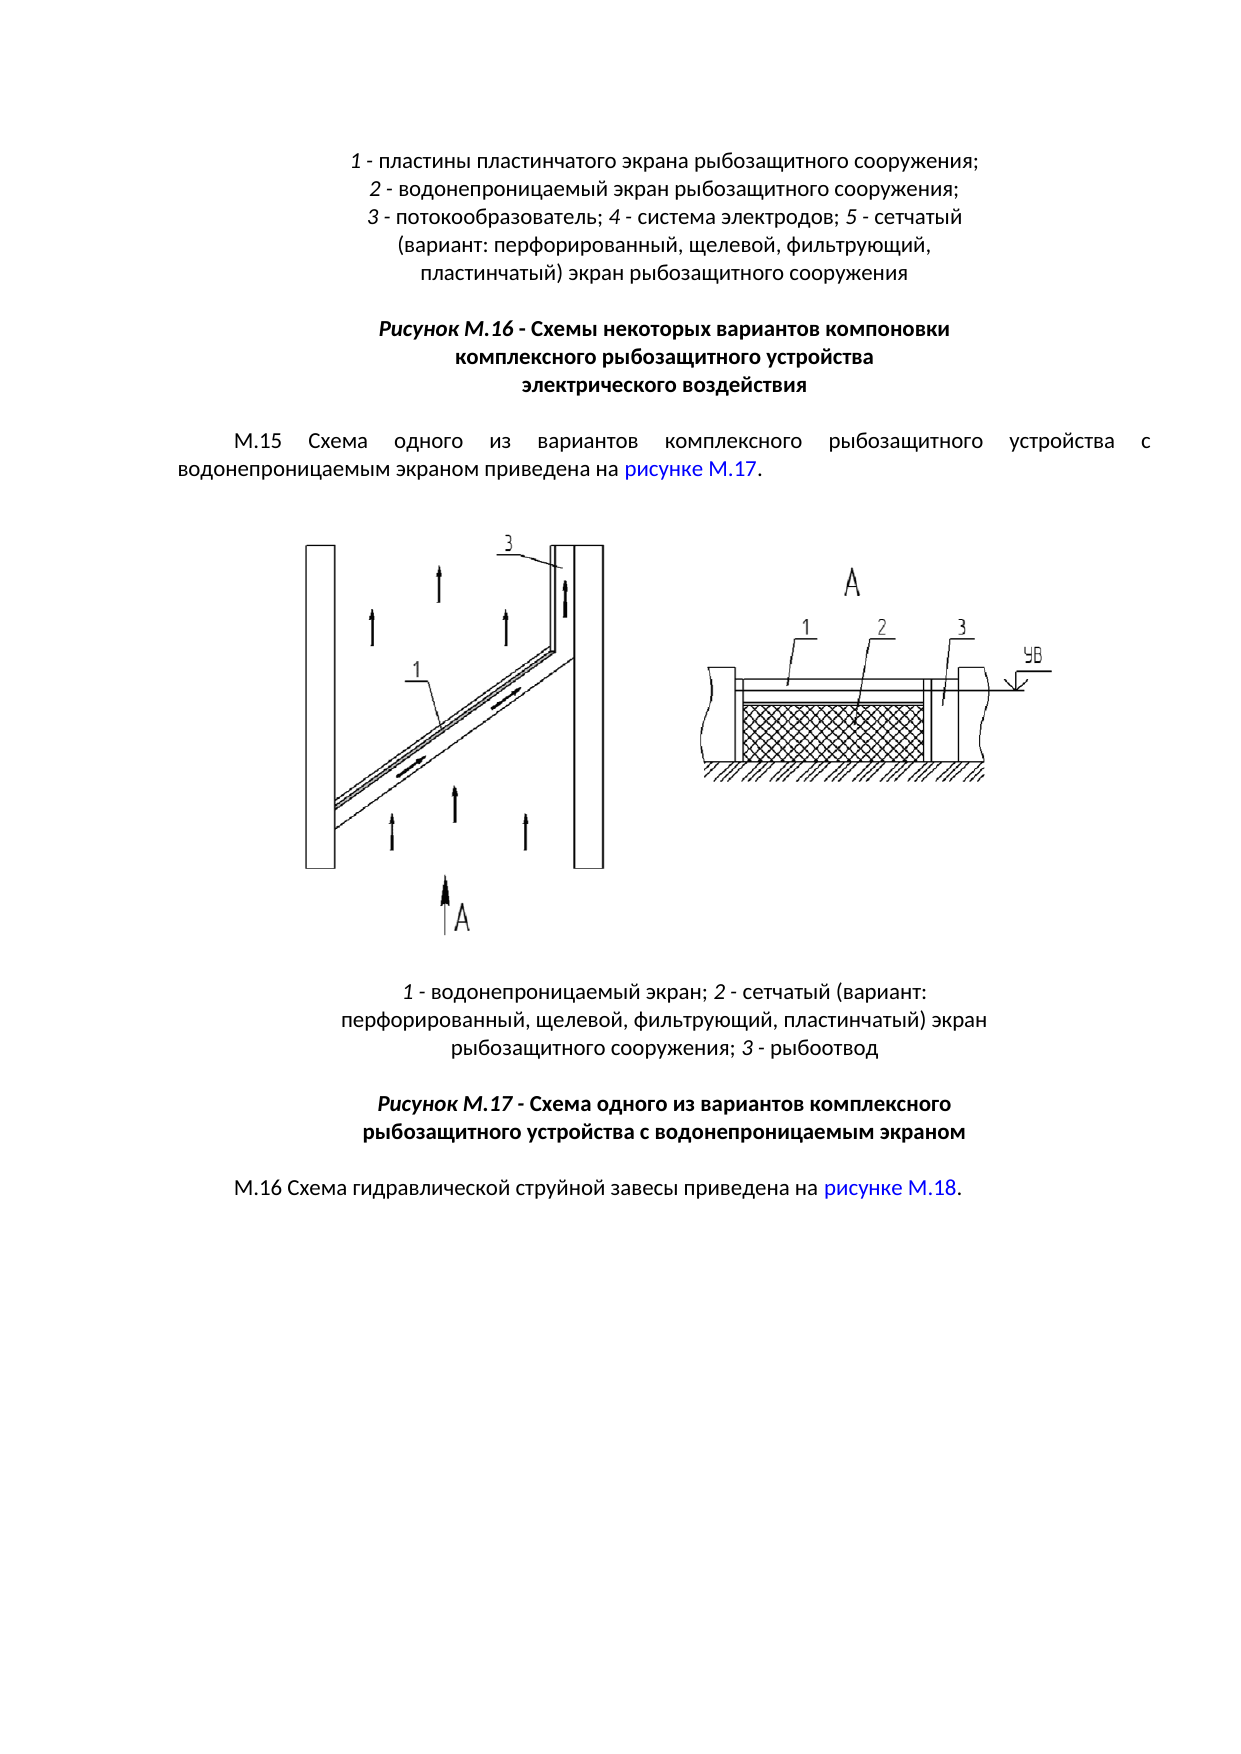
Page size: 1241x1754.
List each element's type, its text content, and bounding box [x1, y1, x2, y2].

text М.15 Схема одного из вариантов комплексного рыбозащитного устройства с водонепроницаемым экраном приведена на рисунке М.17. [177, 426, 1152, 482]
text М.16 Схема гидравлической струйной завесы приведена на рисунке М.18. [177, 1173, 1152, 1201]
text (вариант: перфорированный, щелевой, фильтрующий, [177, 230, 1152, 258]
text электрического воздействия [177, 370, 1152, 398]
text Рисунок М.16 - Схемы некоторых вариантов компоновки [177, 314, 1152, 342]
text 1 - водонепроницаемый экран; 2 - сетчатый (вариант: [177, 977, 1152, 1005]
text 2 - водонепроницаемый экран рыбозащитного сооружения; [177, 174, 1152, 202]
text пластинчатый) экран рыбозащитного сооружения [177, 258, 1152, 286]
text рыбозащитного сооружения; 3 - рыбоотвод [177, 1033, 1152, 1061]
picture [217, 510, 1112, 950]
text 3 - потокообразователь; 4 - система электродов; 5 - сетчатый [177, 202, 1152, 230]
text перфорированный, щелевой, фильтрующий, пластинчатый) экран [177, 1005, 1152, 1033]
text 1 - пластины пластинчатого экрана рыбозащитного сооружения; [177, 146, 1152, 174]
text Рисунок М.17 - Схема одного из вариантов комплексного [177, 1089, 1152, 1117]
text рыбозащитного устройства с водонепроницаемым экраном [177, 1117, 1152, 1145]
text комплексного рыбозащитного устройства [177, 342, 1152, 370]
